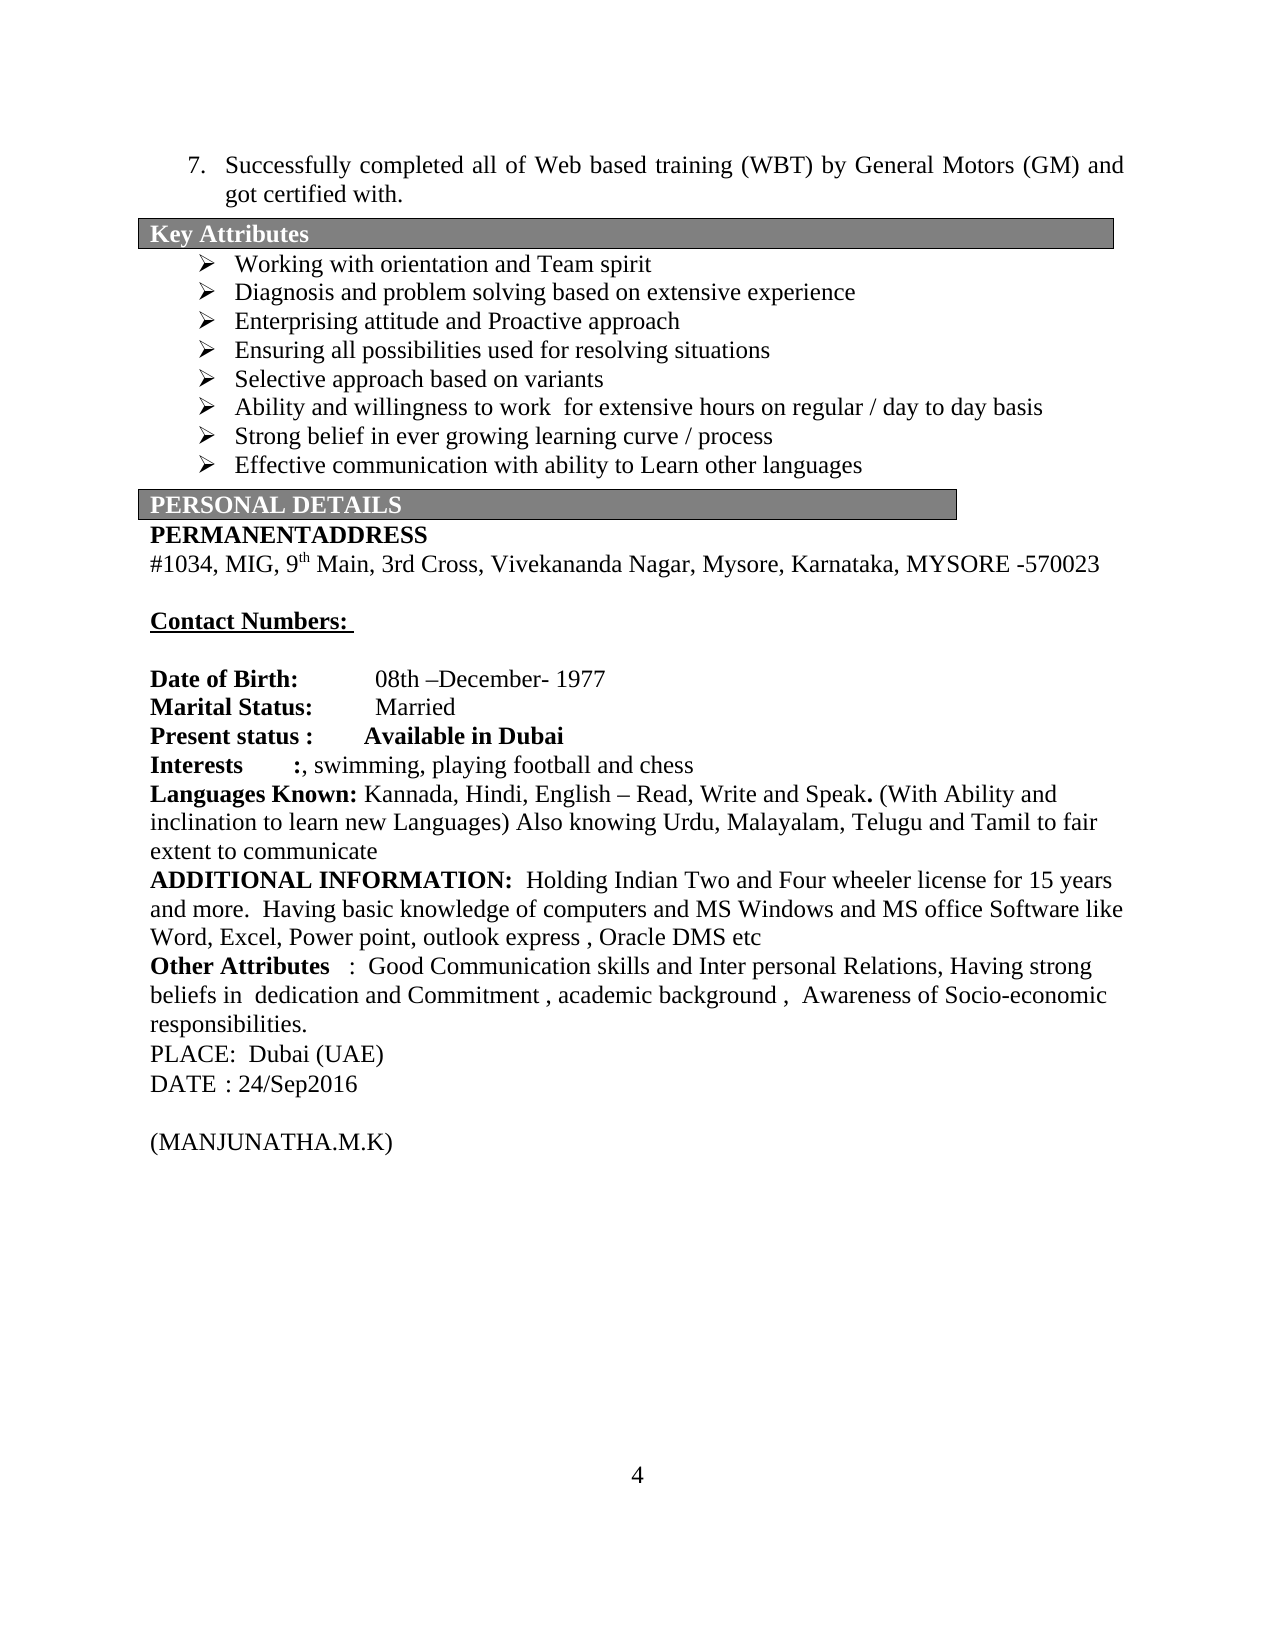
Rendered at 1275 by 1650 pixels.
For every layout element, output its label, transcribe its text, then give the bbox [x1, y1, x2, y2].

text DATE : 24/Sep2016 [150, 1067, 1125, 1097]
list Ability and willingness to work for extensive hours on regular / day to day basis [197, 392, 1125, 421]
list Enterprising attitude and Proactive approach [197, 306, 1125, 335]
text Marital Status: Married [150, 692, 1125, 721]
list Effective communication with ability to Learn other languages [197, 450, 1125, 479]
text Interests :, swimming, playing football and chess [150, 750, 1125, 779]
text Date of Birth: 08th –December- 1977 [150, 664, 1125, 692]
table_header Key Attributes [139, 219, 1113, 248]
text Languages Known: Kannada, Hindi, English – Read, Write and Speak. (With Ability and inclination to learn new Languages) Also knowing Urdu, Malayalam, Telugu and Tamil to fair extent to communicate [150, 779, 1125, 865]
list Ensuring all possibilities used for resolving situations [197, 335, 1125, 364]
text Other Attributes : Good Communication skills and Inter personal Relations, Having strong beliefs in dedication and Commitment , academic background , Awareness of Socio-economic responsibilities. [150, 951, 1125, 1037]
list Working with orientation and Team spirit [197, 249, 1125, 277]
list Successfully completed all of Web based training (WBT) by General Motors (GM) and got certified with. [187, 150, 1125, 207]
table_header PERSONAL DETAILS [139, 490, 956, 519]
list Strong belief in ever growing learning curve / process [197, 421, 1125, 450]
text PLACE: Dubai (UAE) [150, 1037, 1125, 1067]
list Selective approach based on variants [197, 364, 1125, 392]
list Diagnosis and problem solving based on extensive experience [197, 277, 1125, 306]
text ADDITIONAL INFORMATION: Holding Indian Two and Four wheeler license for 15 years and more. Having basic knowledge of computers and MS Windows and MS office Software like Word, Excel, Power point, outlook express , Oracle DMS etc [150, 865, 1125, 951]
text #1034, MIG, 9th Main, 3rd Cross, Vivekananda Nagar, Mysore, Karnataka, MYSORE -570023 [150, 549, 1125, 577]
text Contact Numbers: [150, 606, 1125, 635]
text PERMANENTADDRESS [150, 520, 1125, 549]
text Present status : Available in Dubai [150, 721, 1125, 750]
text (MANJUNATHA.M.K) [150, 1126, 1125, 1156]
